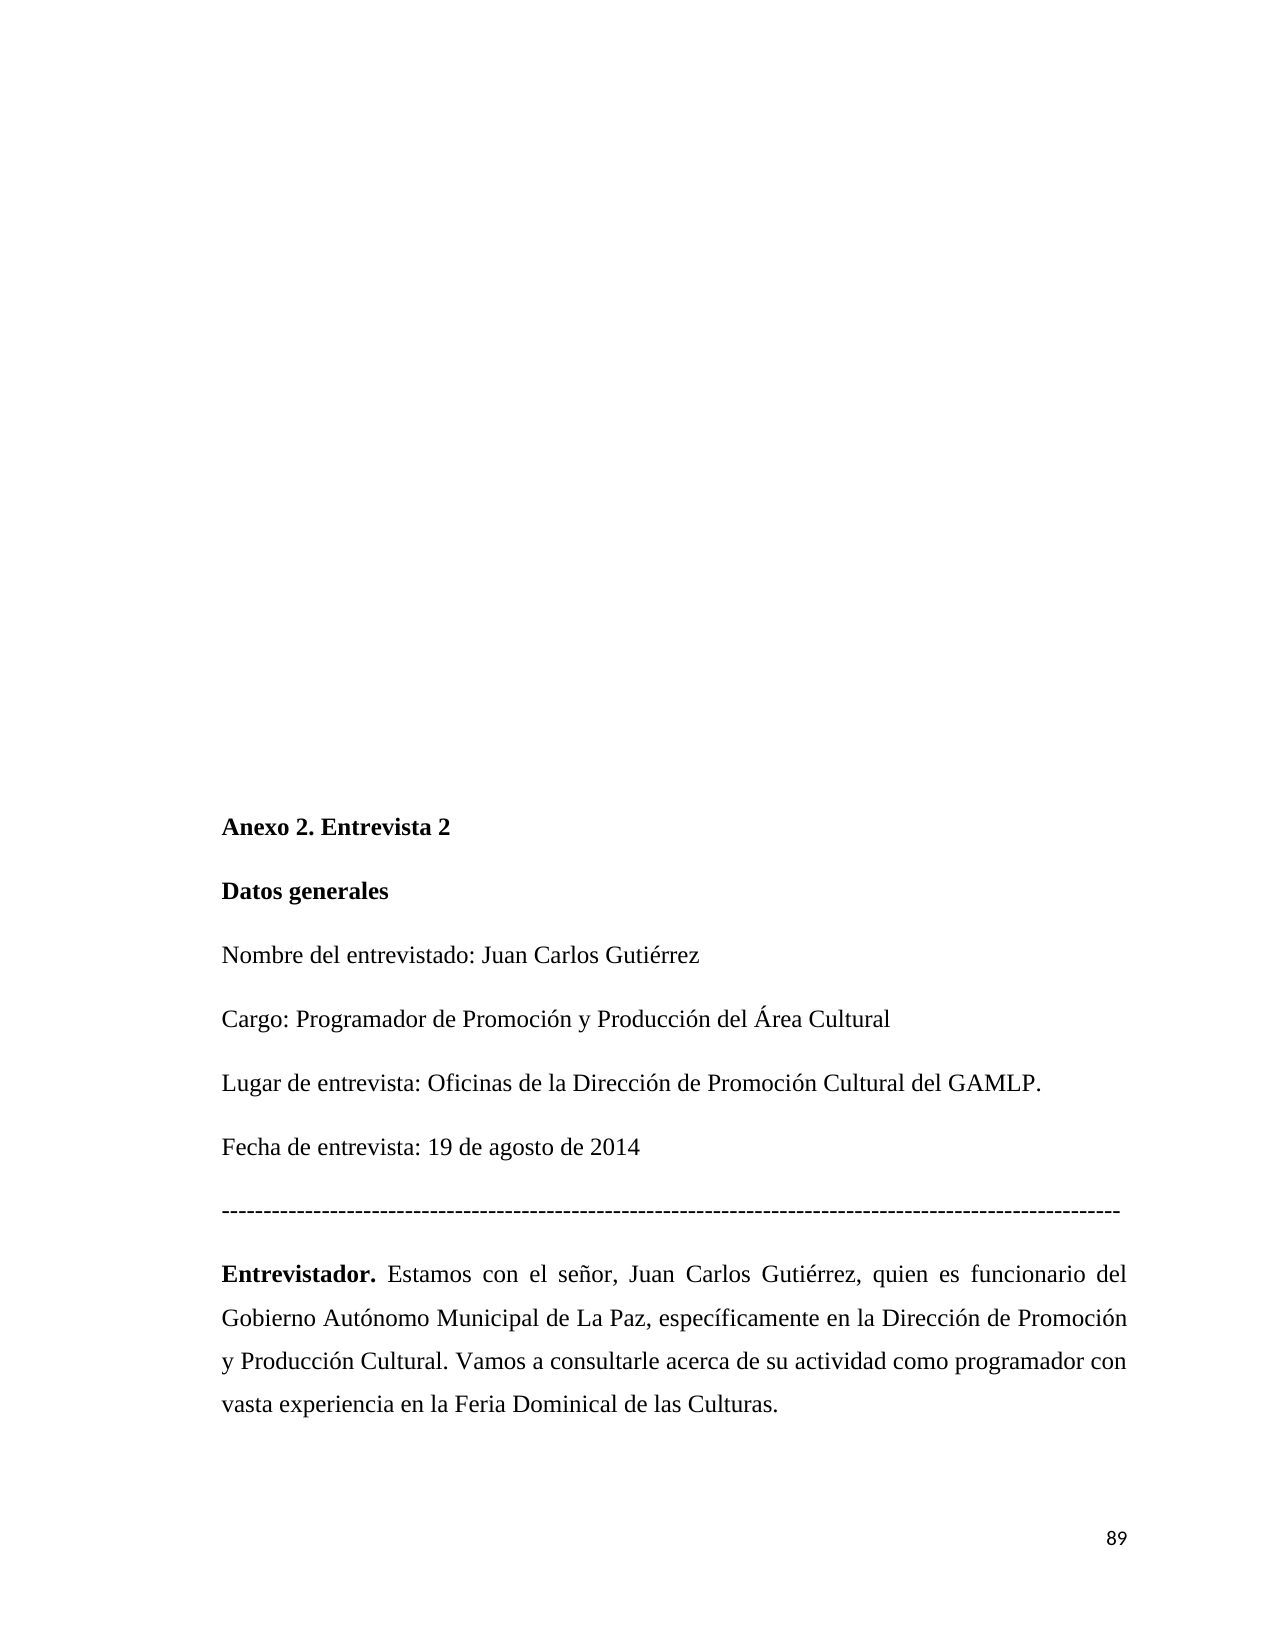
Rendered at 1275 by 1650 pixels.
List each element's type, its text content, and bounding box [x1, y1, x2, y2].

text Entrevistador. Estamos con el señor, Juan Carlos Gutiérrez, quien es funcionario del Gobierno Autónomo Municipal de La Paz, específicamente en la Dirección de Promoción y Producción Cultural. Vamos a consultarle acerca de su actividad como programador con vasta experiencia en la Feria Dominical de las Culturas. [221, 1259, 1128, 1418]
text Nombre del entrevistado: Juan Carlos Gutiérrez [221, 940, 1128, 968]
text Cargo: Programador de Promoción y Producción del Área Cultural [221, 1004, 1128, 1032]
text Fecha de entrevista: 19 de agosto de 2014 [221, 1132, 1128, 1160]
text Anexo 2. Entrevista 2 [221, 812, 1128, 841]
text Lugar de entrevista: Oficinas de la Dirección de Promoción Cultural del GAMLP. [221, 1068, 1128, 1096]
text ------------------------------------------------------------------------------------------------------------ [221, 1196, 1128, 1224]
text Datos generales [221, 876, 1128, 904]
